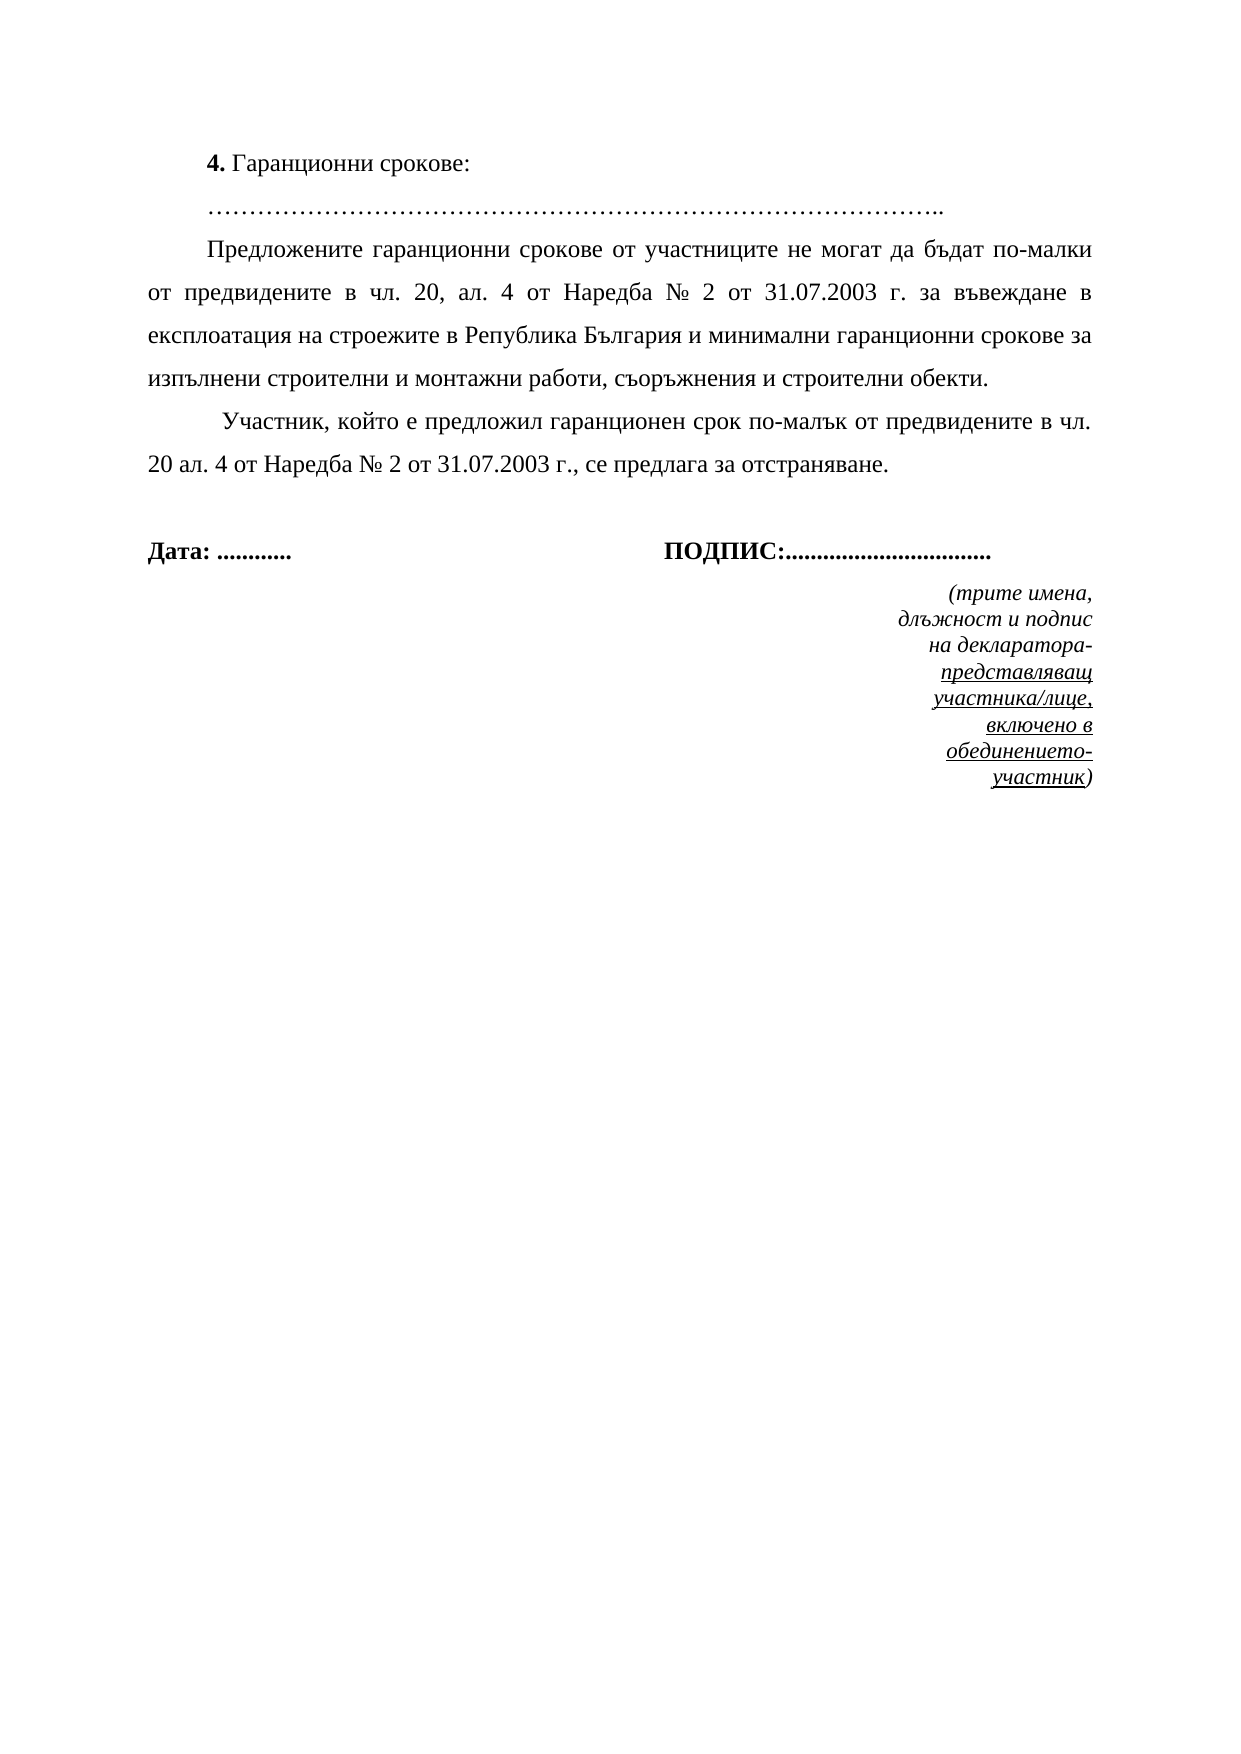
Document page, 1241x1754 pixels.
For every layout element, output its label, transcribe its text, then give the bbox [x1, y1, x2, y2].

text (трите имена, длъжност и подпис на декларатора-представляващ участника/лице, включено в обединението-участник) [885, 579, 1093, 790]
text Участник, който е предложил гаранционен срок по-малък от предвидените в чл. 20 ал. 4 от Наредба № 2 от 31.07.2003 г., се предлага за отстраняване. [148, 406, 1093, 478]
text 4. Гаранционни срокове: [148, 148, 1093, 176]
text Дата: ............ ПОДПИС:................................. [148, 536, 1093, 564]
text …………………………………………………………………………….. [148, 191, 1093, 219]
text Предложените гаранционни срокове от участниците не могат да бъдат по-малки от предвидените в чл. 20, ал. 4 от Наредба № 2 от 31.07.2003 г. за въвеждане в експлоатация на строежите в Република България и минимални гаранционни срокове за изпълнени строителни и монтажни работи, съоръжнения и строителни обекти. [148, 234, 1093, 392]
